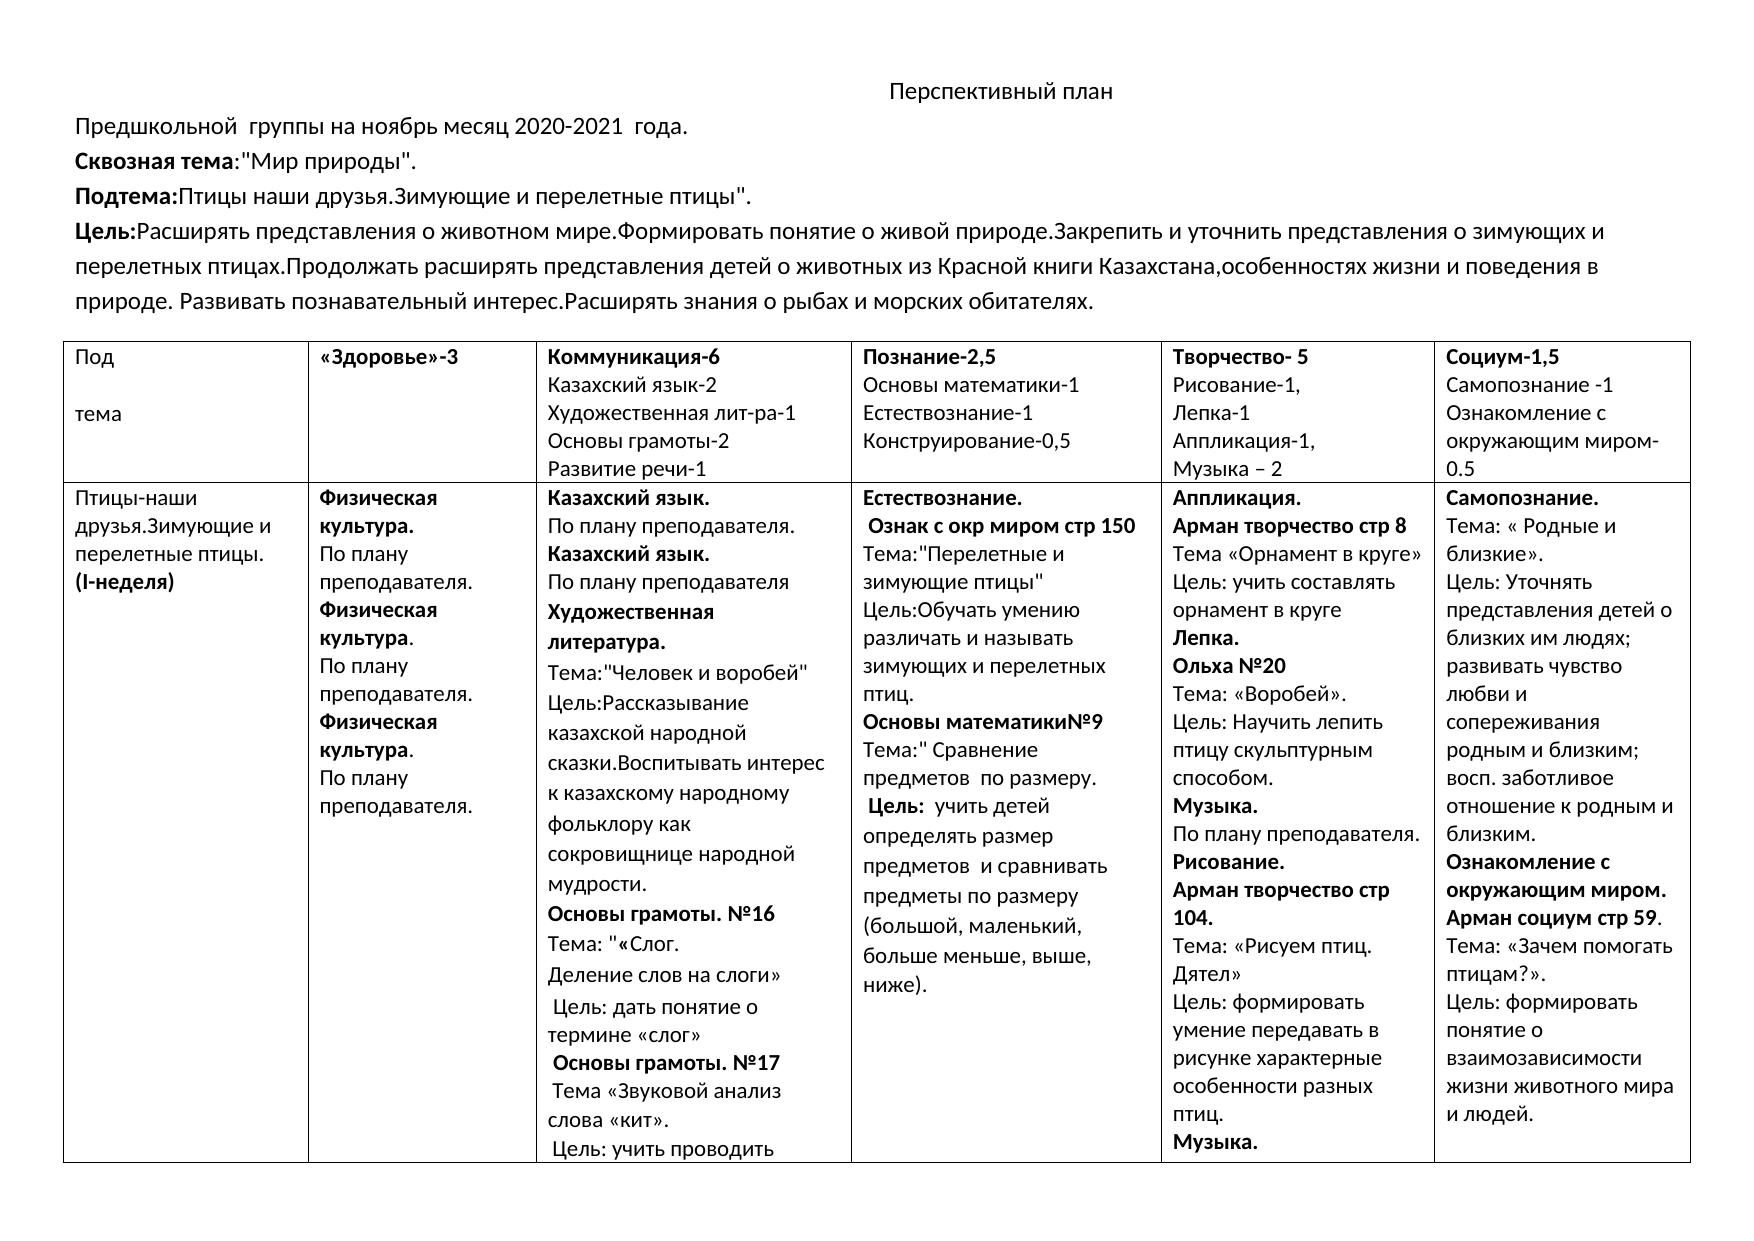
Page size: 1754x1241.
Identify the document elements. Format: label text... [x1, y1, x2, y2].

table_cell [537, 483, 851, 1162]
table_header Социум-1,5 Самопознание -1 Ознакомление с окружающим миром-0.5 [1435, 342, 1690, 482]
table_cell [852, 483, 1161, 1162]
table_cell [1162, 483, 1434, 1162]
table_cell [1435, 483, 1690, 1162]
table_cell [309, 483, 536, 1162]
table_header Творчество- 5 Рисование-1, Лепка-1 Аппликация-1, Музыка – 2 [1162, 342, 1434, 482]
table_header Коммуникация-6 Казахский язык-2 Художественная лит-ра-1 Основы грамоты-2 Развитие речи-1 [537, 342, 851, 482]
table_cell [64, 483, 308, 1162]
text Перспективный план Предшкольной группы на ноябрь месяц 2020-2021 года. Сквозная тема:"Мир природы". Подтема:Птицы наши друзья.Зимующие и перелетные птицы". Цель:Расширять представления о животном мире.Формировать понятие о живой природе.Закрепить и уточнить представления о зимующих и перелетных птицах.Продолжать расширять представления детей о животных из Красной книги Казахстана,особенностях жизни и поведения в природе. Развивать познавательный интерес.Расширять знания о рыбах и морских обитателях. [75, 75, 1679, 316]
table_header Под тема [64, 342, 308, 482]
table_header Познание-2,5 Основы математики-1 Естествознание-1 Конструирование-0,5 [852, 342, 1161, 482]
table_header «Здоровье»-3 [309, 342, 536, 482]
